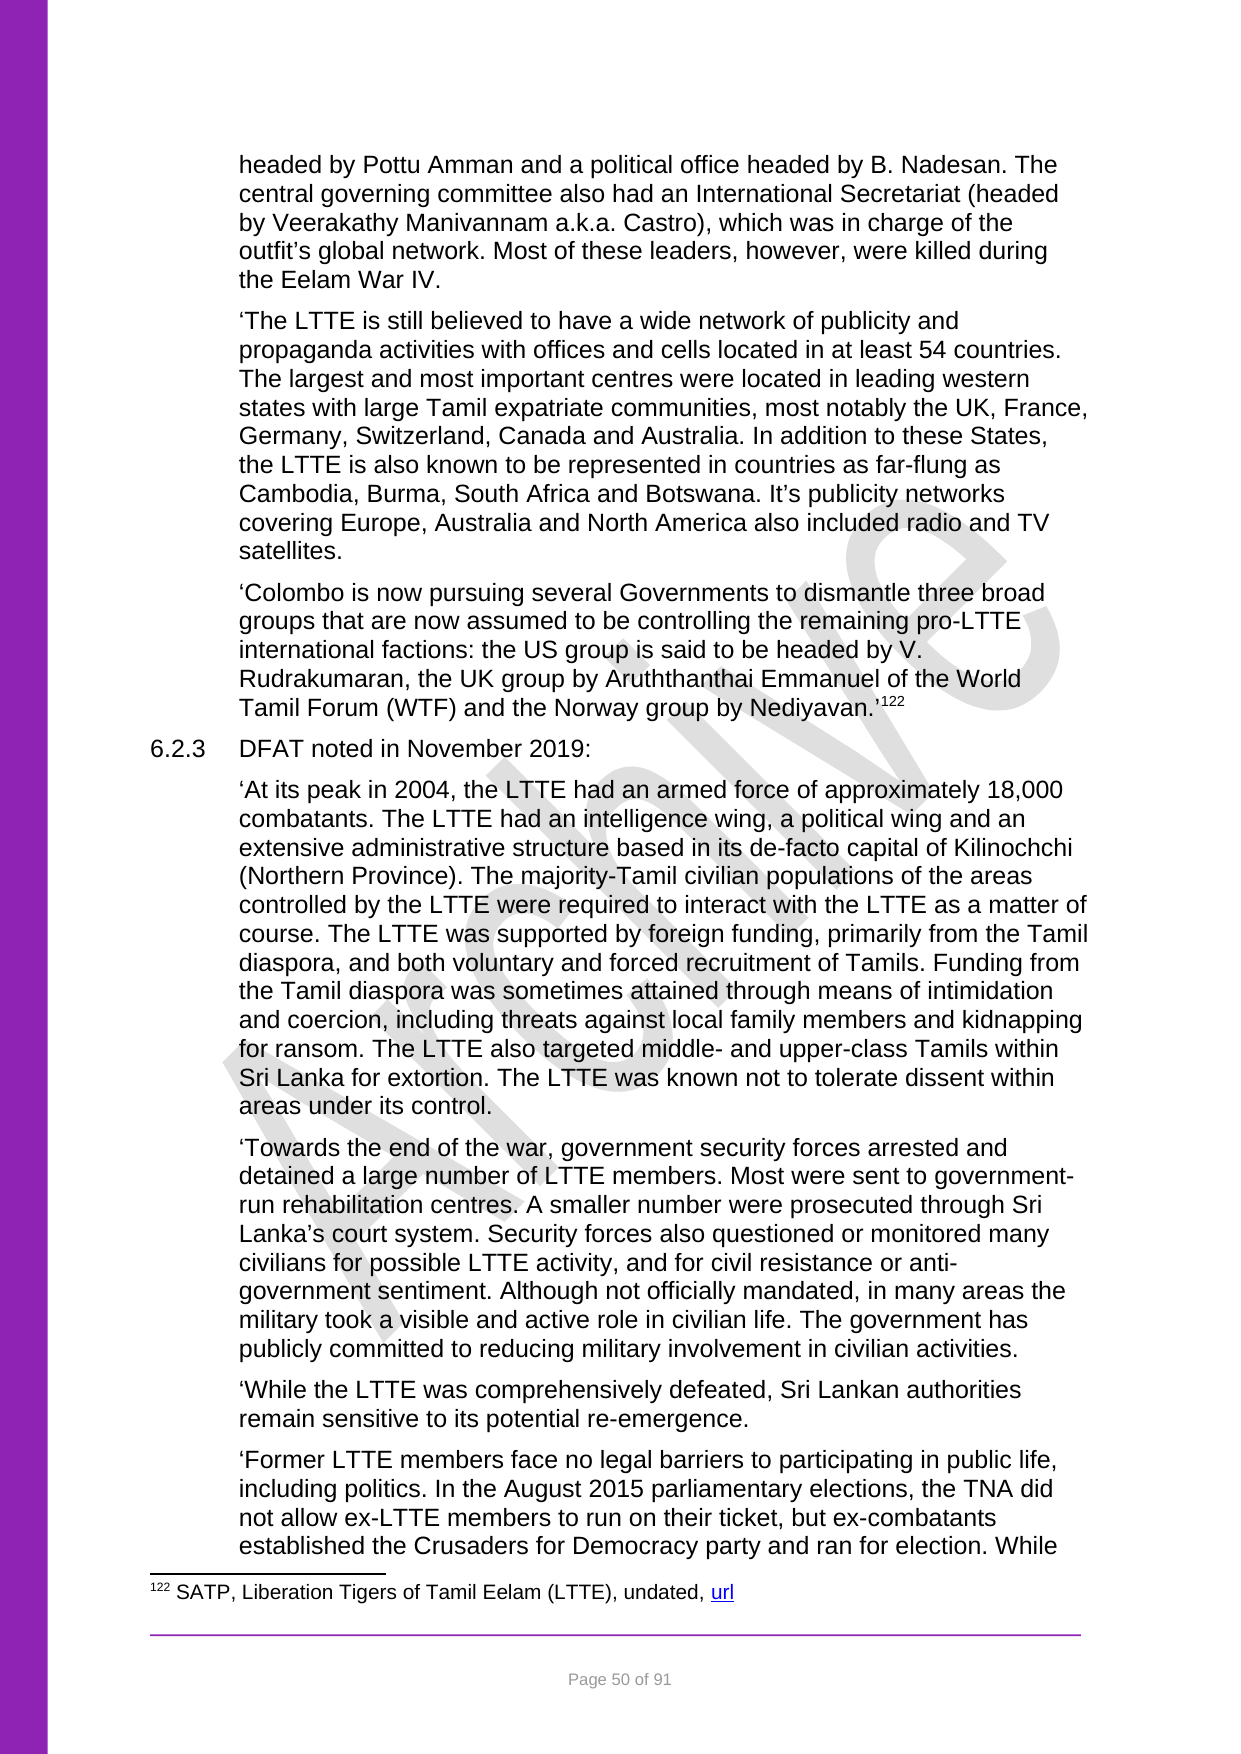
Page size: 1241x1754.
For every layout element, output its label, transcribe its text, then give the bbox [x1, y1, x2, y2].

list ‘While the LTTE was comprehensively defeated, Sri Lankan authorities remain sensitive to its potential re-emergence. [239, 1375, 1090, 1432]
list ‘At its peak in 2004, the LTTE had an armed force of approximately 18,000 combatants. The LTTE had an intelligence wing, a political wing and an extensive administrative structure based in its de-facto capital of Kilinochchi (Northern Province). The majority-Tamil civilian populations of the areas controlled by the LTTE were required to interact with the LTTE as a matter of course. The LTTE was supported by foreign funding, primarily from the Tamil diaspora, and both voluntary and forced recruitment of Tamils. Funding from the Tamil diaspora was sometimes attained through means of intimidation and coercion, including threats against local family members and kidnapping for ransom. The LTTE also targeted middle- and upper-class Tamils within Sri Lanka for extortion. The LTTE was known not to tolerate dissent within areas under its control. [239, 775, 1090, 1120]
list ‘Colombo is now pursuing several Governments to dismantle three broad groups that are now assumed to be controlling the remaining pro-LTTE international factions: the US group is said to be headed by V. Rudrakumaran, the UK group by Aruththanthai Emmanuel of the World Tamil Forum (WTF) and the Norway group by Nediyavan.’ [239, 577, 1090, 721]
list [239, 150, 1090, 294]
text ‘The LTTE is still believed to have a wide network of publicity and propaganda activities with offices and cells located in at least 54 countries. The largest and most important centres were located in leading western states with large Tamil expatriate communities, most notably the UK, France, Germany, Switzerland, Canada and Australia. In addition to these States, the LTTE is also known to be represented in countries as far-flung as Cambodia, Burma, South Africa and Botswana. It’s publicity networks covering Europe, Australia and North America also included radio and TV satellites. [239, 306, 1090, 565]
list ‘Towards the end of the war, government security forces arrested and detained a large number of LTTE members. Most were sent to government-run rehabilitation centres. A smaller number were prosecuted through Sri Lanka’s court system. Security forces also questioned or monitored many civilians for possible LTTE activity, and for civil resistance or anti-government sentiment. Although not officially mandated, in many areas the military took a visible and active role in civilian life. The government has publicly committed to reducing military involvement in civilian activities. [239, 1132, 1090, 1362]
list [239, 1445, 1090, 1560]
list DFAT noted in November 2019: [150, 734, 1090, 762]
